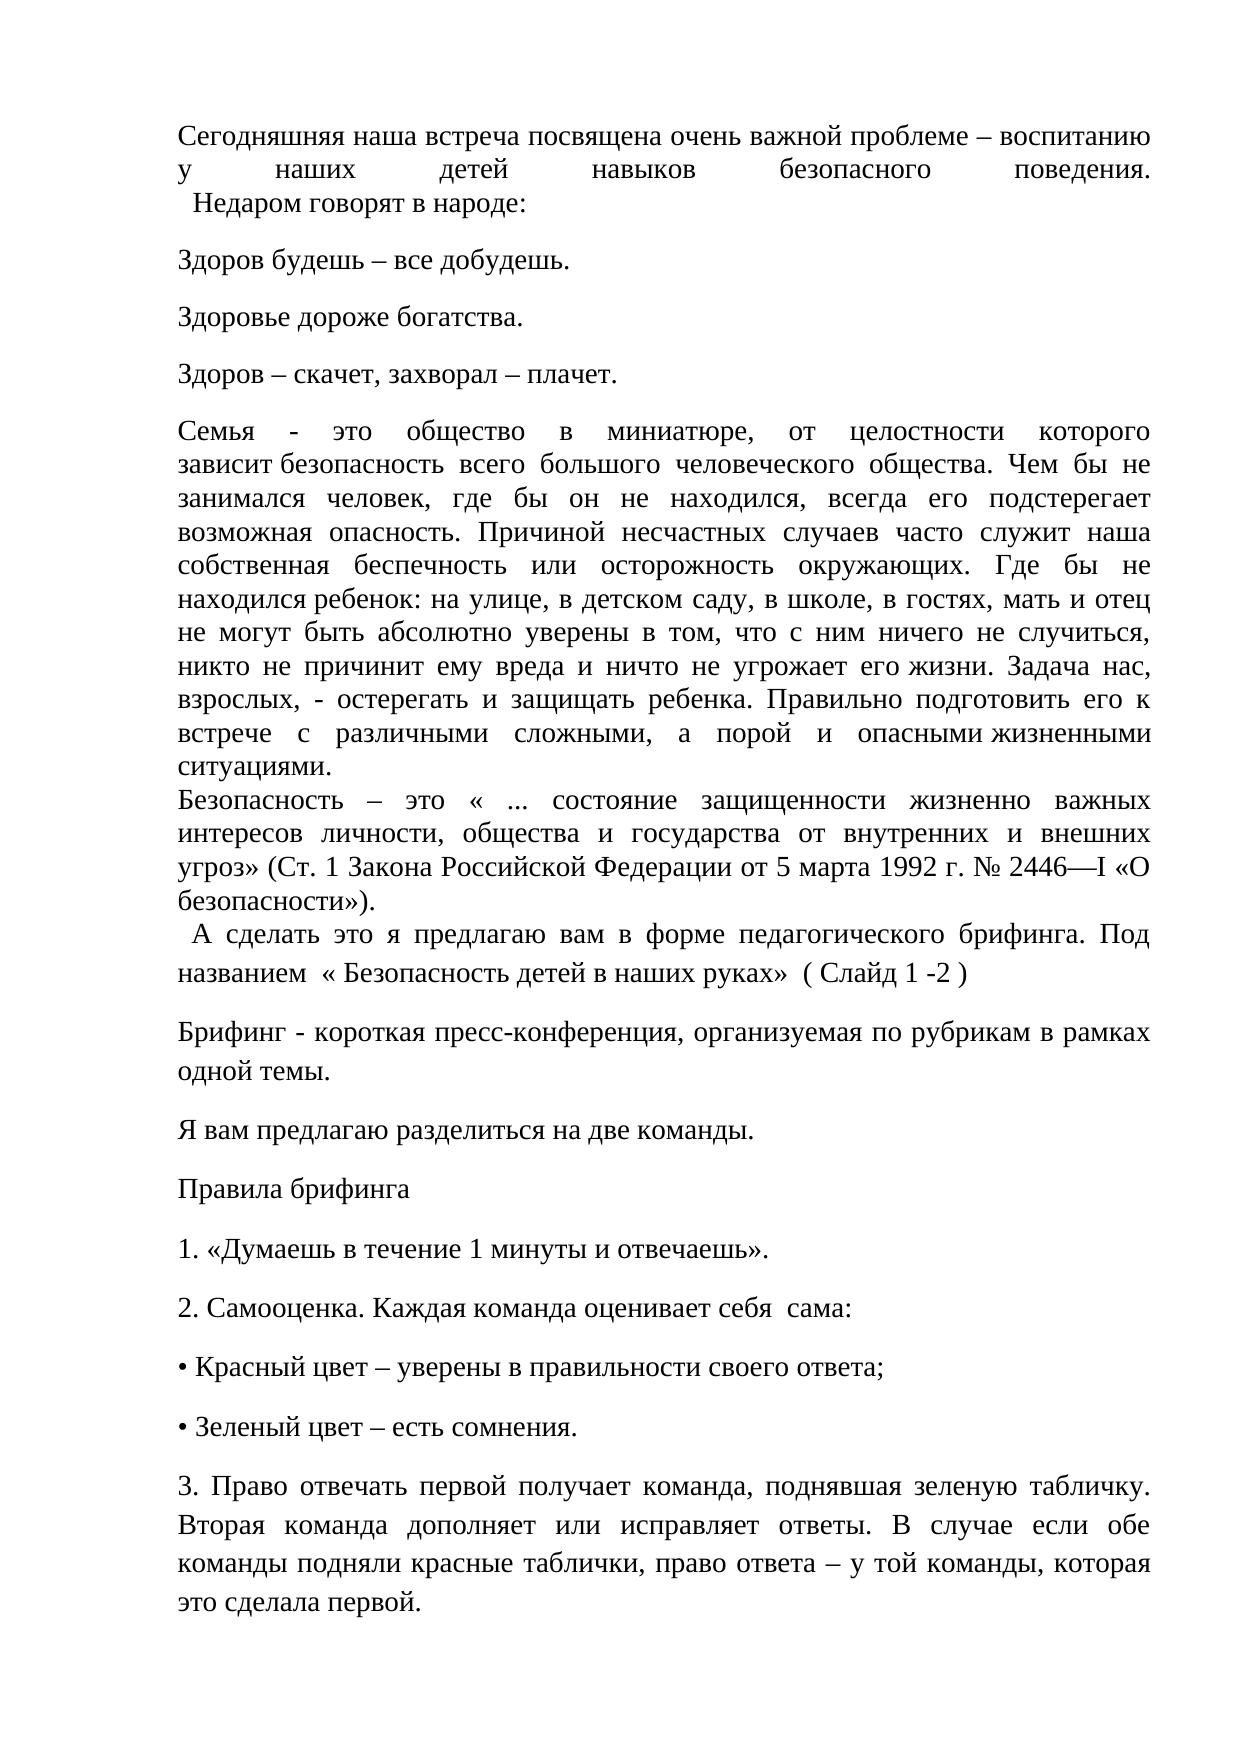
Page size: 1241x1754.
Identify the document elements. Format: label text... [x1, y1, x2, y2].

text Здоров – скачет, захворал – плачет. [177, 356, 1152, 390]
text Правила брифинга [177, 1171, 1152, 1205]
text 3. Право отвечать первой получает команда, поднявшая зеленую табличку. Вторая команда дополняет или исправляет ответы. В случае если обе команды подняли красные таблички, право ответа – у той команды, которая это сделала первой. [177, 1468, 1152, 1617]
text Брифинг - короткая пресс-конференция, организуемая по рубрикам в рамках одной темы. [177, 1014, 1152, 1086]
text Я вам предлагаю разделиться на две команды. [177, 1112, 1152, 1146]
text Сегодняшняя наша встреча посвящена очень важной проблеме – воспитанию у наших детей навыков безопасного поведения. Недаром говорят в народе: [177, 118, 1152, 219]
text А сделать это я предлагаю вам в форме педагогического брифинга. Под названием « Безопасность детей в наших руках» ( Слайд 1 -2 ) [177, 916, 1152, 988]
text 1. «Думаешь в течение 1 минуты и отвечаешь». [177, 1231, 1152, 1264]
text Здоров будешь – все добудешь. [177, 242, 1152, 276]
text • Красный цвет – уверены в правильности своего ответа; [177, 1349, 1152, 1383]
text Семья - это общество в миниатюре, от целостности которого зависит безопасность всего большого человеческого общества. Чем бы не занимался человек, где бы он не находился, всегда его подстерегает возможная опасность. Причиной несчастных случаев часто служит наша собственная беспечность или осторожность окружающих. Где бы не находился ребенок: на улице, в детском саду, в школе, в гостях, мать и отец не могут быть абсолютно уверены в том, что с ним ничего не случиться, никто не причинит ему вреда и ничто не угрожает его жизни. Задача нас, взрослых, - остерегать и защищать ребенка. Правильно подготовить его к встрече с различными сложными, а порой и опасными жизненными ситуациями. Безопасность – это « ... состояние защищенности жизненно важных интересов личности, общества и государства от внутренних и внешних угроз» (Ст. 1 Закона Российской Федерации от 5 марта 1992 г. № 2446—I «О безопасности»). [177, 413, 1152, 916]
text • Зеленый цвет – есть сомнения. [177, 1409, 1152, 1442]
text Здоровье дороже богатства. [177, 299, 1152, 333]
text 2. Самооценка. Каждая команда оценивает себя сама: [177, 1290, 1152, 1324]
